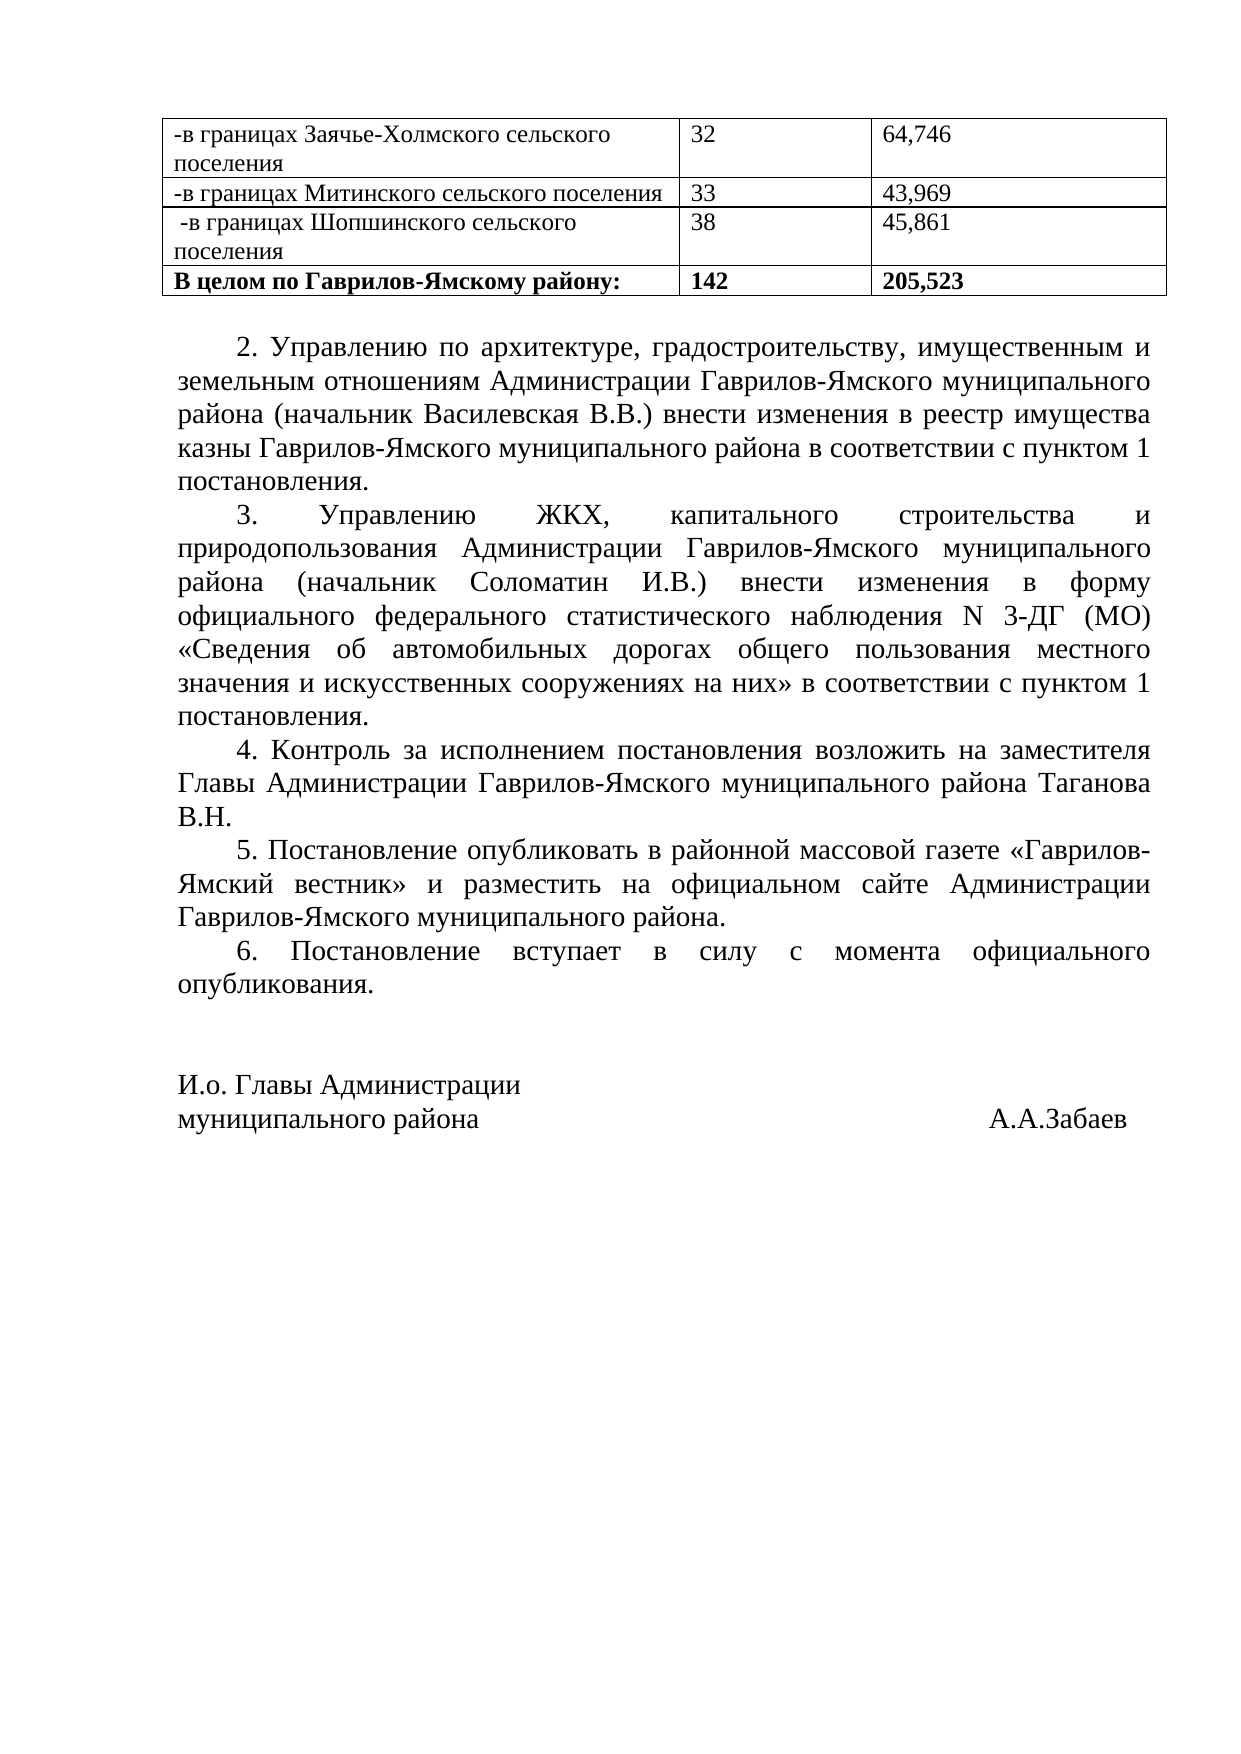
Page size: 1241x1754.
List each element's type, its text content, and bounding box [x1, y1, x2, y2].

table_cell В целом по Гаврилов-Ямскому району: [163, 266, 679, 295]
text 2. Управлению по архитектуре, градостроительству, имущественным и земельным отношениям Администрации Гаврилов-Ямского муниципального района (начальник Василевская В.В.) внести изменения в реестр имущества казны Гаврилов-Ямского муниципального района в соответствии с пунктом 1 постановления. [177, 329, 1152, 497]
table_cell 64,746 [872, 119, 1166, 177]
table_cell 142 [680, 266, 871, 295]
table_cell 33 [680, 178, 871, 206]
text 6. Постановление вступает в силу с момента официального опубликования. [177, 933, 1152, 1000]
text 3. Управлению ЖКХ, капитального строительства и природопользования Администрации Гаврилов-Ямского муниципального района (начальник Соломатин И.В.) внести изменения в форму официального федерального статистического наблюдения N 3-ДГ (МО) «Сведения об автомобильных дорогах общего пользования местного значения и искусственных сооружениях на них» в соответствии с пунктом 1 постановления. [177, 497, 1152, 732]
text И.о. Главы Администрации [177, 1067, 1152, 1101]
text муниципального района А.А.Забаев [177, 1101, 1152, 1134]
table_cell -в границах Шопшинского сельского поселения [163, 208, 679, 265]
table_cell -в границах Митинского сельского поселения [163, 178, 679, 206]
table_cell 45,861 [872, 208, 1166, 265]
table_cell 43,969 [872, 178, 1166, 206]
table_cell 205,523 [872, 266, 1166, 295]
table_cell -в границах Заячье-Холмского сельского поселения [163, 119, 679, 177]
table_cell 38 [680, 208, 871, 265]
table_cell 32 [680, 119, 871, 177]
text 5. Постановление опубликовать в районной массовой газете «Гаврилов-Ямский вестник» и разместить на официальном сайте Администрации Гаврилов-Ямского муниципального района. [177, 832, 1152, 933]
text 4. Контроль за исполнением постановления возложить на заместителя Главы Администрации Гаврилов-Ямского муниципального района Таганова В.Н. [177, 732, 1152, 832]
